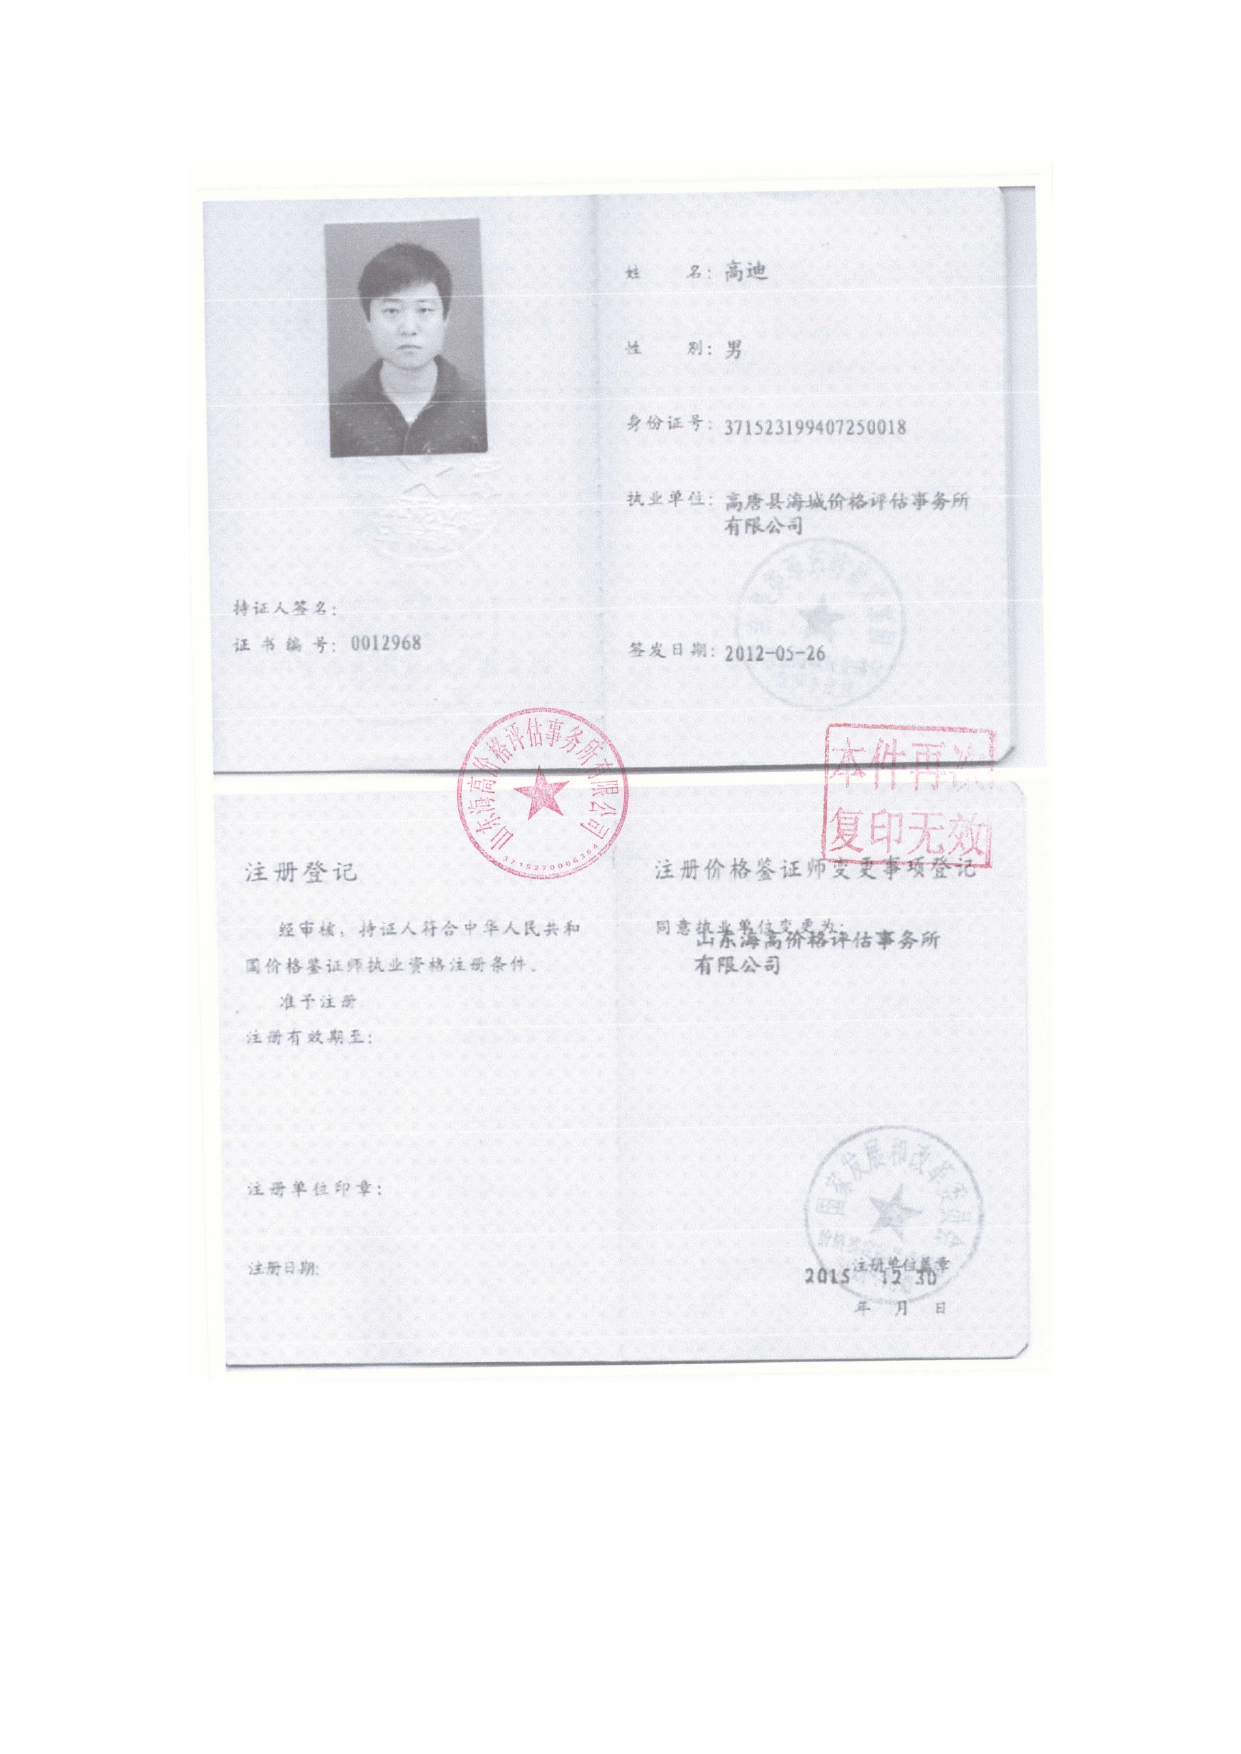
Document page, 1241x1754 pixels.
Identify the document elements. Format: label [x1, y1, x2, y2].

picture [187, 162, 1053, 1387]
